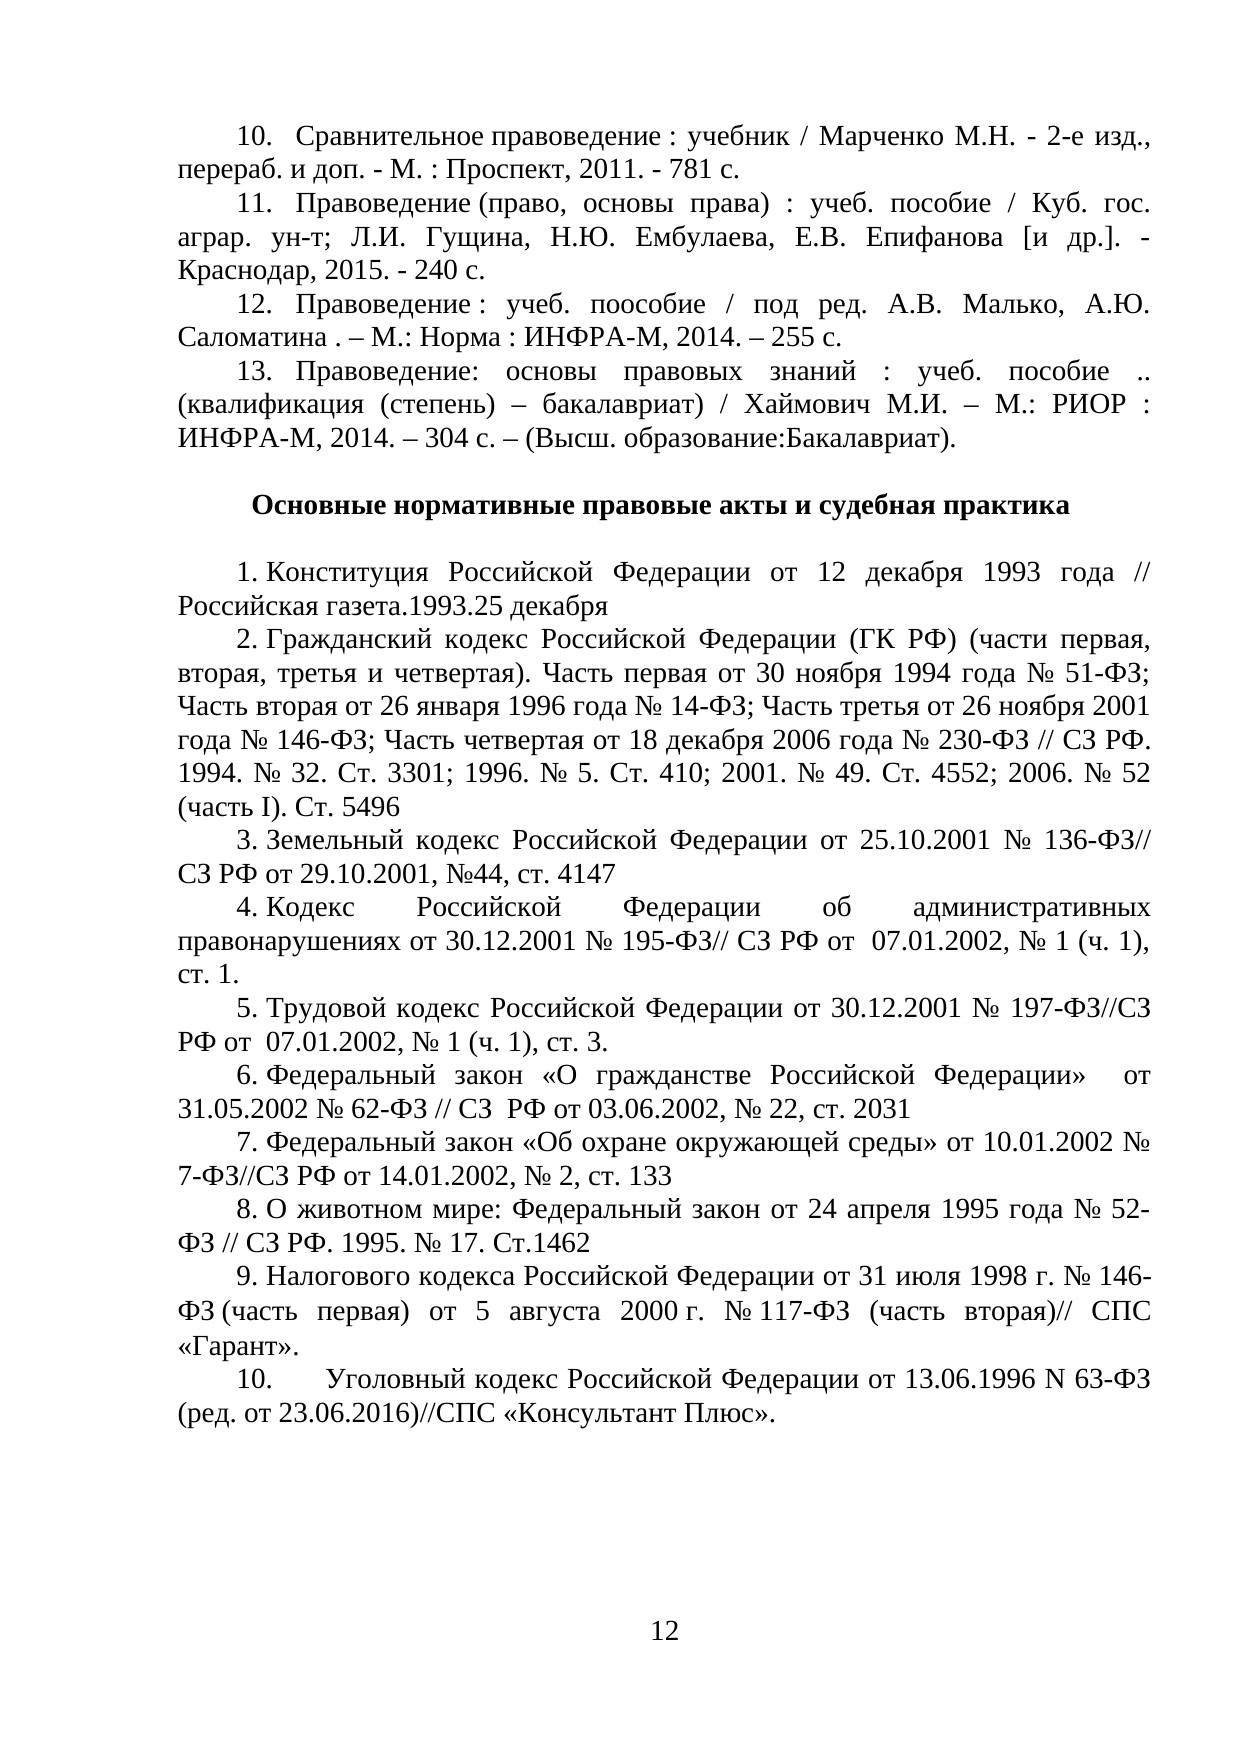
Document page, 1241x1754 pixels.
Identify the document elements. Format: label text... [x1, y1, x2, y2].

list Правоведение (право, основы права) : учеб. пособие / Куб. гос. аграр. ун-т; Л.И. Гущина, Н.Ю. Ембулаева, Е.В. Епифанова [и др.]. - Краснодар, 2015. - 240 с. [177, 185, 1152, 286]
list Кодекс Российской Федерации об административных правонарушениях от 30.12.2001 № 195-ФЗ// СЗ РФ от 07.01.2002, № 1 (ч. 1), ст. 1. [177, 889, 1152, 990]
list Конституция Российской Федерации от 12 декабря 1993 года // Российская газета.1993.25 декабря [177, 554, 1152, 621]
list Налогового кодекса Российской Федерации от 31 июля 1998 г. № 146-ФЗ (часть первая) от 5 августа 2000 г. № 117-ФЗ (часть вторая)// СПС «Гарант». [177, 1258, 1152, 1361]
list Федеральный закон «О гражданстве Российской Федерации» от 31.05.2002 № 62-ФЗ // СЗ РФ от 03.06.2002, № 22, ст. 2031 [177, 1057, 1152, 1124]
list Земельный кодекс Российской Федерации от 25.10.2001 № 136-ФЗ// СЗ РФ от 29.10.2001, №44, ст. 4147 [177, 822, 1152, 889]
list Гражданский кодекс Российской Федерации (ГК РФ) (части первая, вторая, третья и четвертая). Часть первая от 30 ноября 1994 года № 51-ФЗ; Часть вторая от 26 января 1996 года № 14-ФЗ; Часть третья от 26 ноября 2001 года № 146-ФЗ; Часть четвертая от 18 декабря 2006 года № 230-ФЗ // СЗ РФ. 1994. № 32. Ст. 3301; 1996. № 5. Ст. 410; 2001. № 49. Ст. 4552; 2006. № 52 (часть I). Ст. 5496 [177, 621, 1152, 822]
list Трудовой кодекс Российской Федерации от 30.12.2001 № 197-ФЗ//СЗ РФ от 07.01.2002, № 1 (ч. 1), ст. 3. [177, 990, 1152, 1057]
list Правоведение: основы правовых знаний : учеб. пособие .. (квалификация (степень) – бакалавриат) / Хаймович М.И. – М.: РИОР : ИНФРА-М, 2014. – 304 с. – (Высш. образование:Бакалавриат). [177, 353, 1152, 453]
list Сравнительное правоведение : учебник / Марченко М.Н. - 2-е изд., перераб. и доп. - М. : Проспект, 2011. - 781 с. [177, 118, 1152, 185]
text Основные нормативные правовые акты и судебная практика [177, 487, 1152, 521]
list Федеральный закон «Об охране окружающей среды» от 10.01.2002 № 7-ФЗ//СЗ РФ от 14.01.2002, № 2, ст. 133 [177, 1124, 1152, 1191]
list Правоведение : учеб. поособие / под ред. А.В. Малько, А.Ю. Саломатина . – М.: Норма : ИНФРА-М, 2014. – 255 с. [177, 286, 1152, 353]
list Уголовный кодекс Российской Федерации от 13.06.1996 N 63-ФЗ (ред. от 23.06.2016)//СПС «Консультант Плюс». [177, 1361, 1152, 1428]
list О животном мире: Федеральный закон от 24 апреля 1995 года № 52-ФЗ // СЗ РФ. 1995. № 17. Ст.1462 [177, 1191, 1152, 1258]
